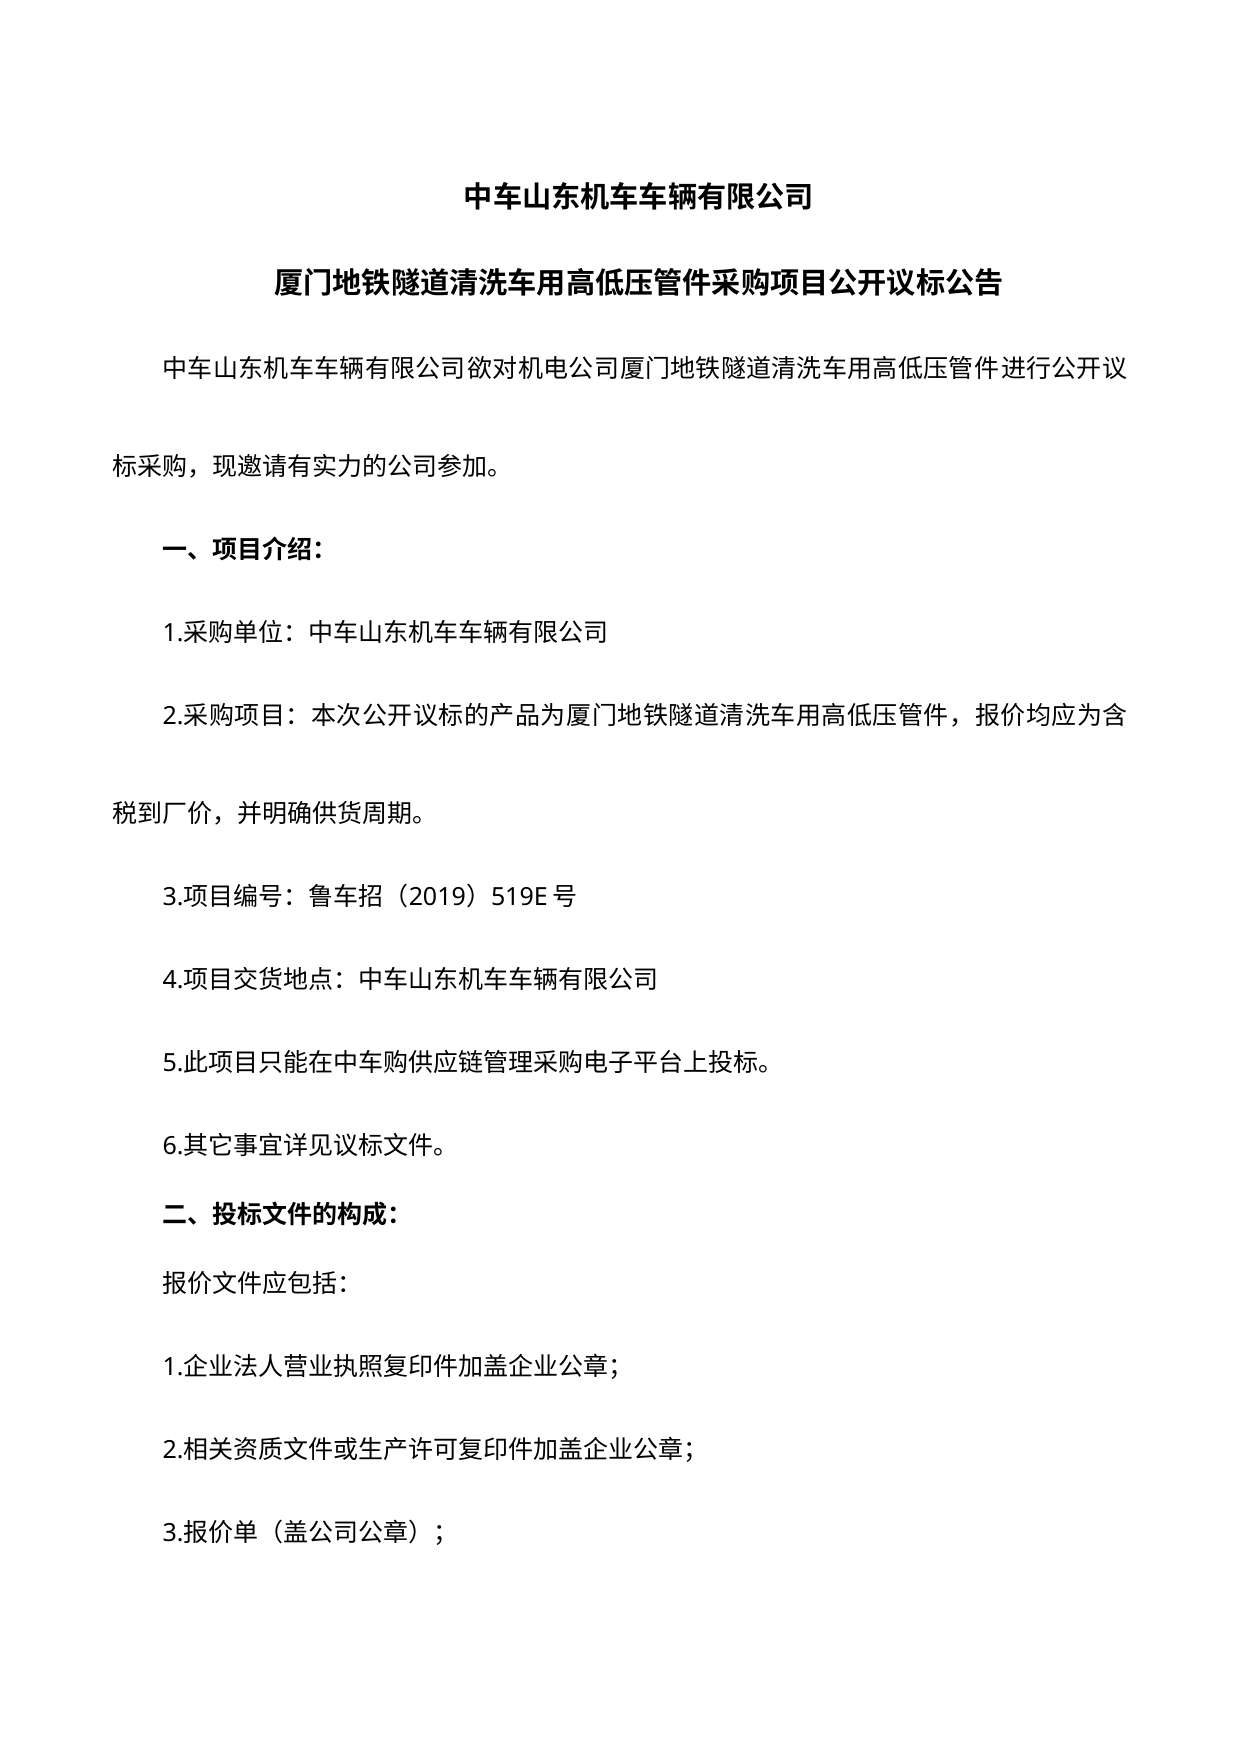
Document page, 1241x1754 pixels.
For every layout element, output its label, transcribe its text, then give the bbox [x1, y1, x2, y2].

list 项目编号：鲁车招（2019）519E号 [112, 862, 1128, 927]
list 报价单（盖公司公章）； [112, 1498, 1128, 1563]
text 报价文件应包括： [112, 1249, 1128, 1314]
list 此项目只能在中车购供应链管理采购电子平台上投标。 [112, 1028, 1128, 1093]
list 其它事宜详见议标文件。 [112, 1111, 1128, 1176]
list 采购单位：中车山东机车车辆有限公司 [112, 598, 1128, 663]
text 中车山东机车车辆有限公司欲对机电公司厦门地铁隧道清洗车用高低压管件进行公开议标采购，现邀请有实力的公司参加。 [112, 334, 1128, 497]
list 企业法人营业执照复印件加盖企业公章； [112, 1332, 1128, 1397]
list 项目交货地点：中车山东机车车辆有限公司 [112, 945, 1128, 1010]
text 中车山东机车车辆有限公司 [150, 162, 1128, 227]
text 厦门地铁隧道清洗车用高低压管件采购项目公开议标公告 [150, 248, 1128, 313]
text 一、项目介绍： [112, 515, 1128, 580]
list 采购项目：本次公开议标的产品为厦门地铁隧道清洗车用高低压管件，报价均应为含税到厂价，并明确供货周期。 [112, 681, 1128, 844]
list 相关资质文件或生产许可复印件加盖企业公章； [112, 1415, 1128, 1480]
text 二、投标文件的构成： [112, 1194, 1128, 1231]
